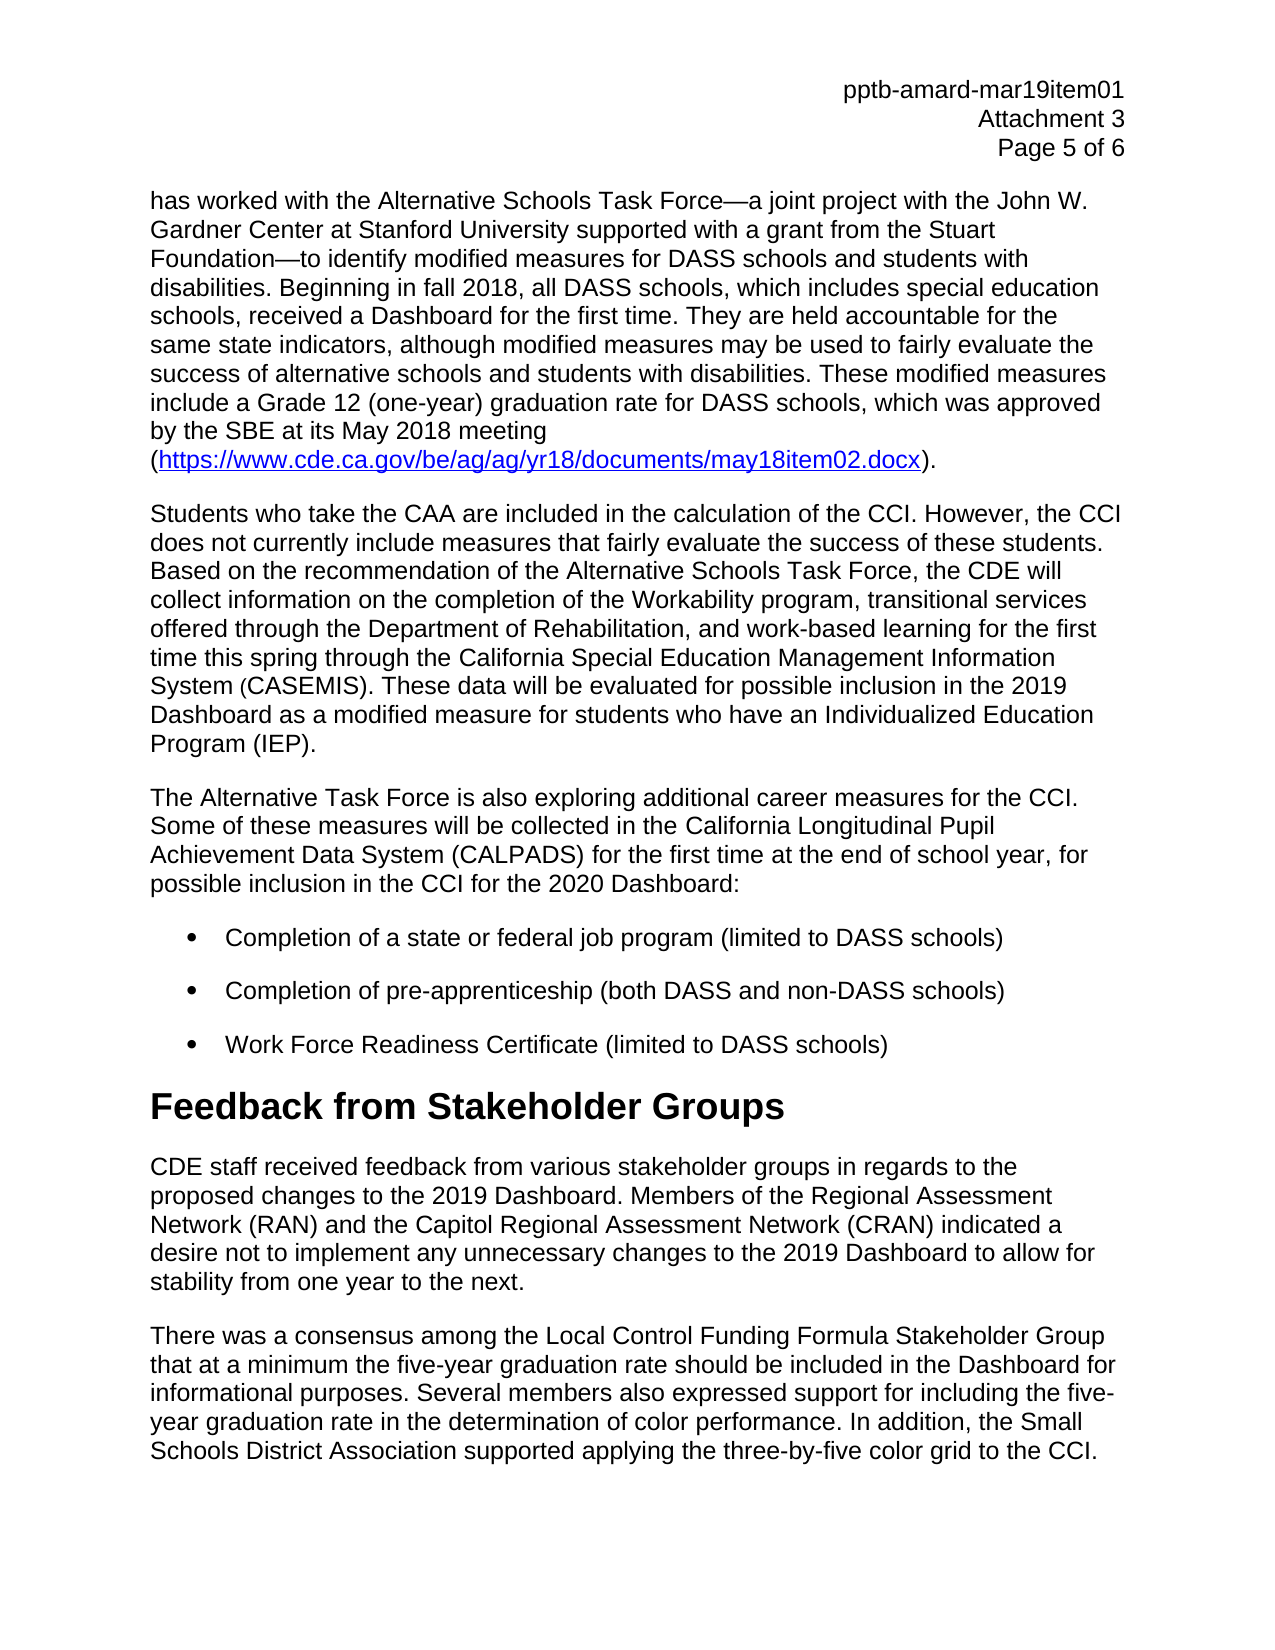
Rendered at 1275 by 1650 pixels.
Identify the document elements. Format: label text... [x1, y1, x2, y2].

subtitle Feedback from Stakeholder Groups [150, 1084, 1125, 1127]
list Completion of pre-apprenticeship (both DASS and non-DASS schools) [187, 976, 1125, 1005]
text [150, 186, 1125, 474]
list Work Force Readiness Certificate (limited to DASS schools) [187, 1030, 1125, 1059]
list Completion of a state or federal job program (limited to DASS schools) [187, 922, 1125, 951]
text CDE staff received feedback from various stakeholder groups in regards to the proposed changes to the 2019 Dashboard. Members of the Regional Assessment Network (RAN) and the Capitol Regional Assessment Network (CRAN) indicated a desire not to implement any unnecessary changes to the 2019 Dashboard to allow for stability from one year to the next. [150, 1152, 1125, 1296]
text The Alternative Task Force is also exploring additional career measures for the CCI. Some of these measures will be collected in the California Longitudinal Pupil Achievement Data System (CALPADS) for the first time at the end of school year, for possible inclusion in the CCI for the 2020 Dashboard: [150, 782, 1125, 897]
text There was a consensus among the Local Control Funding Formula Stakeholder Group that at a minimum the five-year graduation rate should be included in the Dashboard for informational purposes. Several members also expressed support for including the five-year graduation rate in the determination of color performance. In addition, the Small Schools District Association supported applying the three-by-five color grid to the CCI. [150, 1321, 1125, 1465]
text Students who take the CAA are included in the calculation of the CCI. However, the CCI does not currently include measures that fairly evaluate the success of these students. Based on the recommendation of the Alternative Schools Task Force, the CDE will collect information on the completion of the Workability program, transitional services offered through the Department of Rehabilitation, and work-based learning for the first time this spring through the California Special Education Management Information System (CASEMIS). These data will be evaluated for possible inclusion in the 2019 Dashboard as a modified measure for students who have an Individualized Education Program (IEP). [150, 499, 1125, 757]
